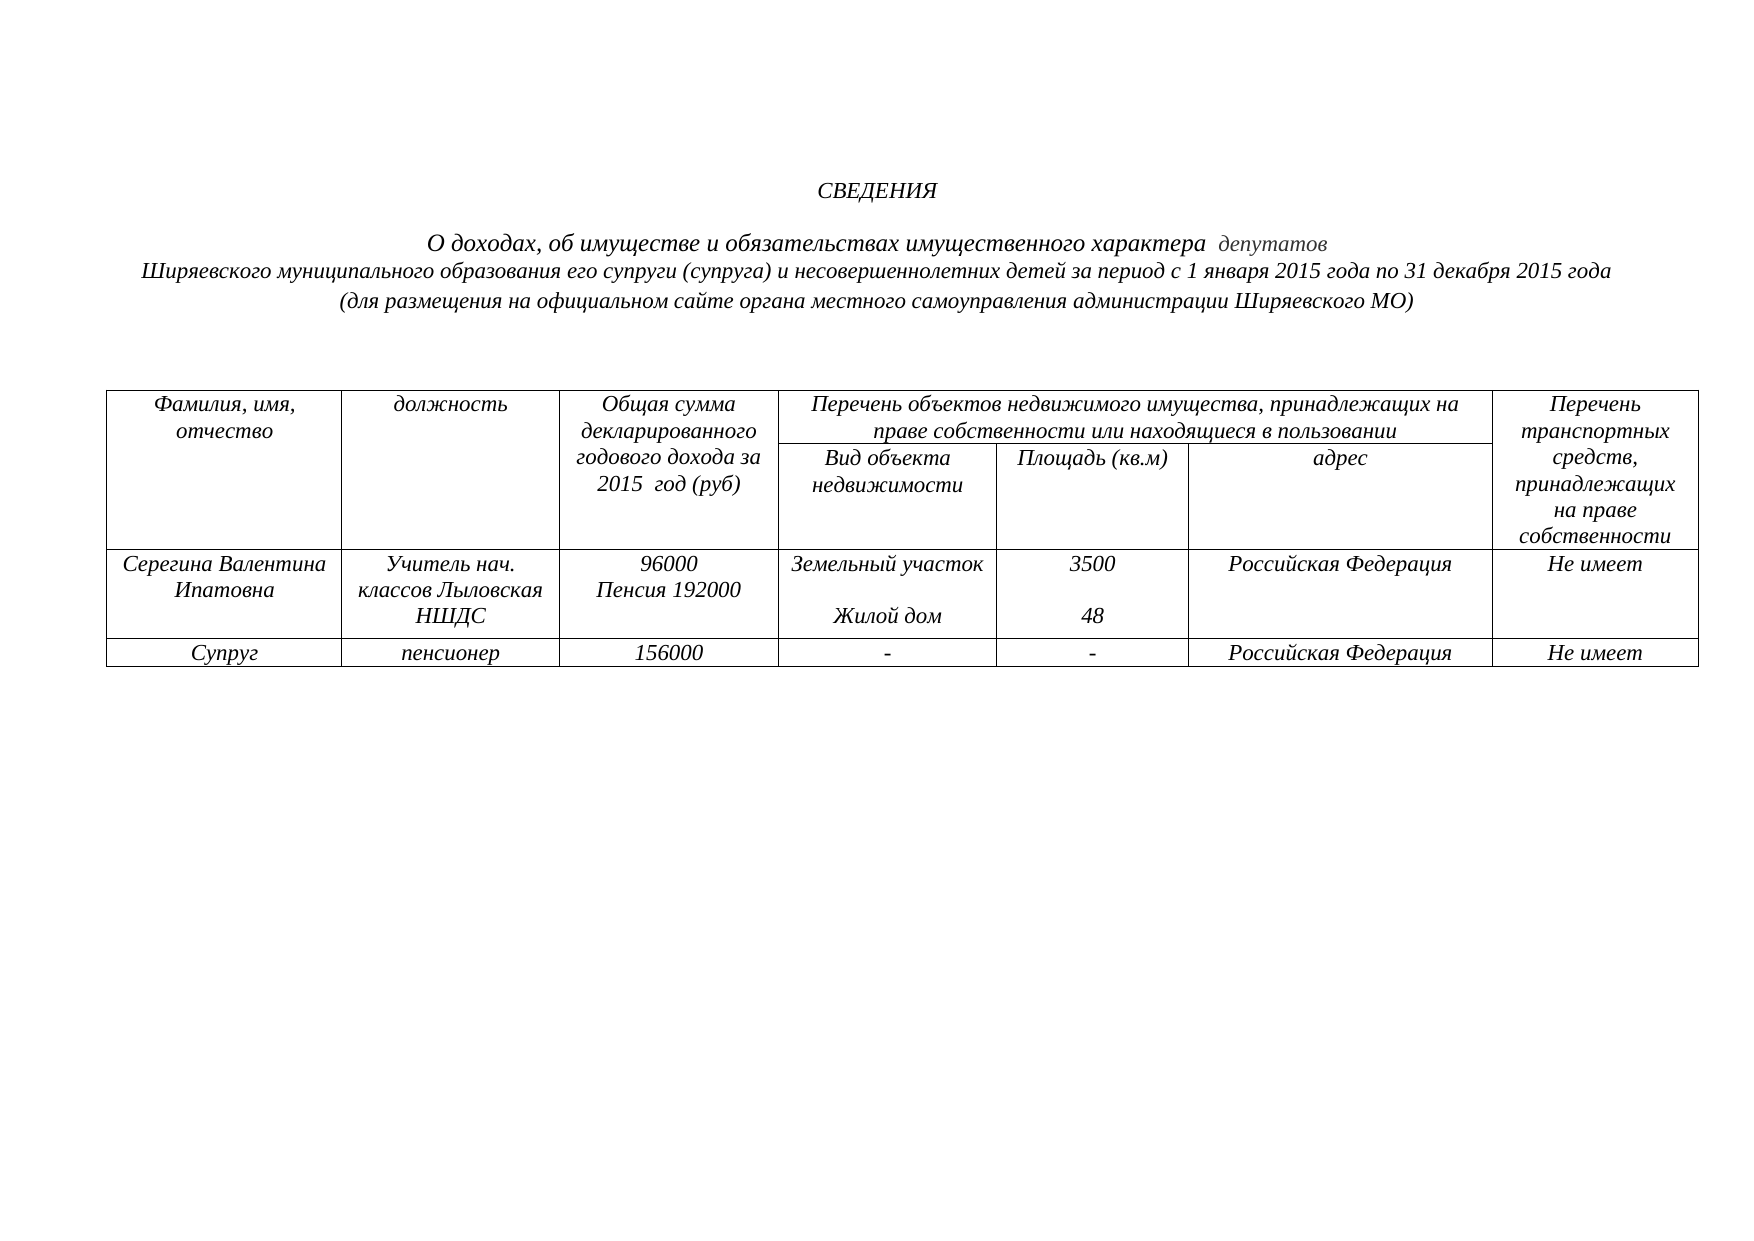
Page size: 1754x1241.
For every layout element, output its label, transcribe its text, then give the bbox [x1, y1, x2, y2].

table_cell - [779, 639, 996, 666]
table_cell Учитель нач. классов Лыловская НШДС [342, 550, 559, 638]
table_header должность [342, 391, 559, 549]
table_cell 96000 Пенсия 192000 [560, 550, 778, 638]
table_cell Не имеет [1493, 550, 1698, 638]
table_cell 156000 [560, 639, 778, 666]
table_cell Площадь (кв.м) [997, 444, 1188, 549]
table_cell адрес [1189, 444, 1492, 549]
table_header Фамилия, имя, отчество [107, 391, 341, 549]
text О доходах, об имуществе и обязательствах имущественного характера депутатов [118, 228, 1636, 257]
table_cell Вид объекта недвижимости [779, 444, 996, 549]
text Ширяевского муниципального образования его супруги (супруга) и несовершеннолетних детей за период с 1 января 2015 года по 31 декабря 2015 года (для размещения на официальном сайте органа местного самоуправления администрации Ширяевского МО) [118, 257, 1636, 314]
table_cell Российская Федерация [1189, 550, 1492, 638]
text СВЕДЕНИЯ [118, 177, 1636, 203]
table_header Перечень транспортных средств, принадлежащих на праве собственности [1493, 391, 1698, 549]
table_header Перечень объектов недвижимого имущества, принадлежащих на праве собственности или находящиеся в пользовании [779, 391, 1492, 443]
table_cell Земельный участок Жилой дом [779, 550, 996, 638]
table_cell пенсионер [342, 639, 559, 666]
table_cell - [997, 639, 1188, 666]
table_cell Серегина Валентина Ипатовна [107, 550, 341, 638]
table_cell Супруг [107, 639, 341, 666]
table_cell Не имеет [1493, 639, 1698, 666]
table_header Общая сумма декларированного годового дохода за 2015 год (руб) [560, 391, 778, 549]
table_cell 3500 48 [997, 550, 1188, 638]
table_cell Российская Федерация [1189, 639, 1492, 666]
